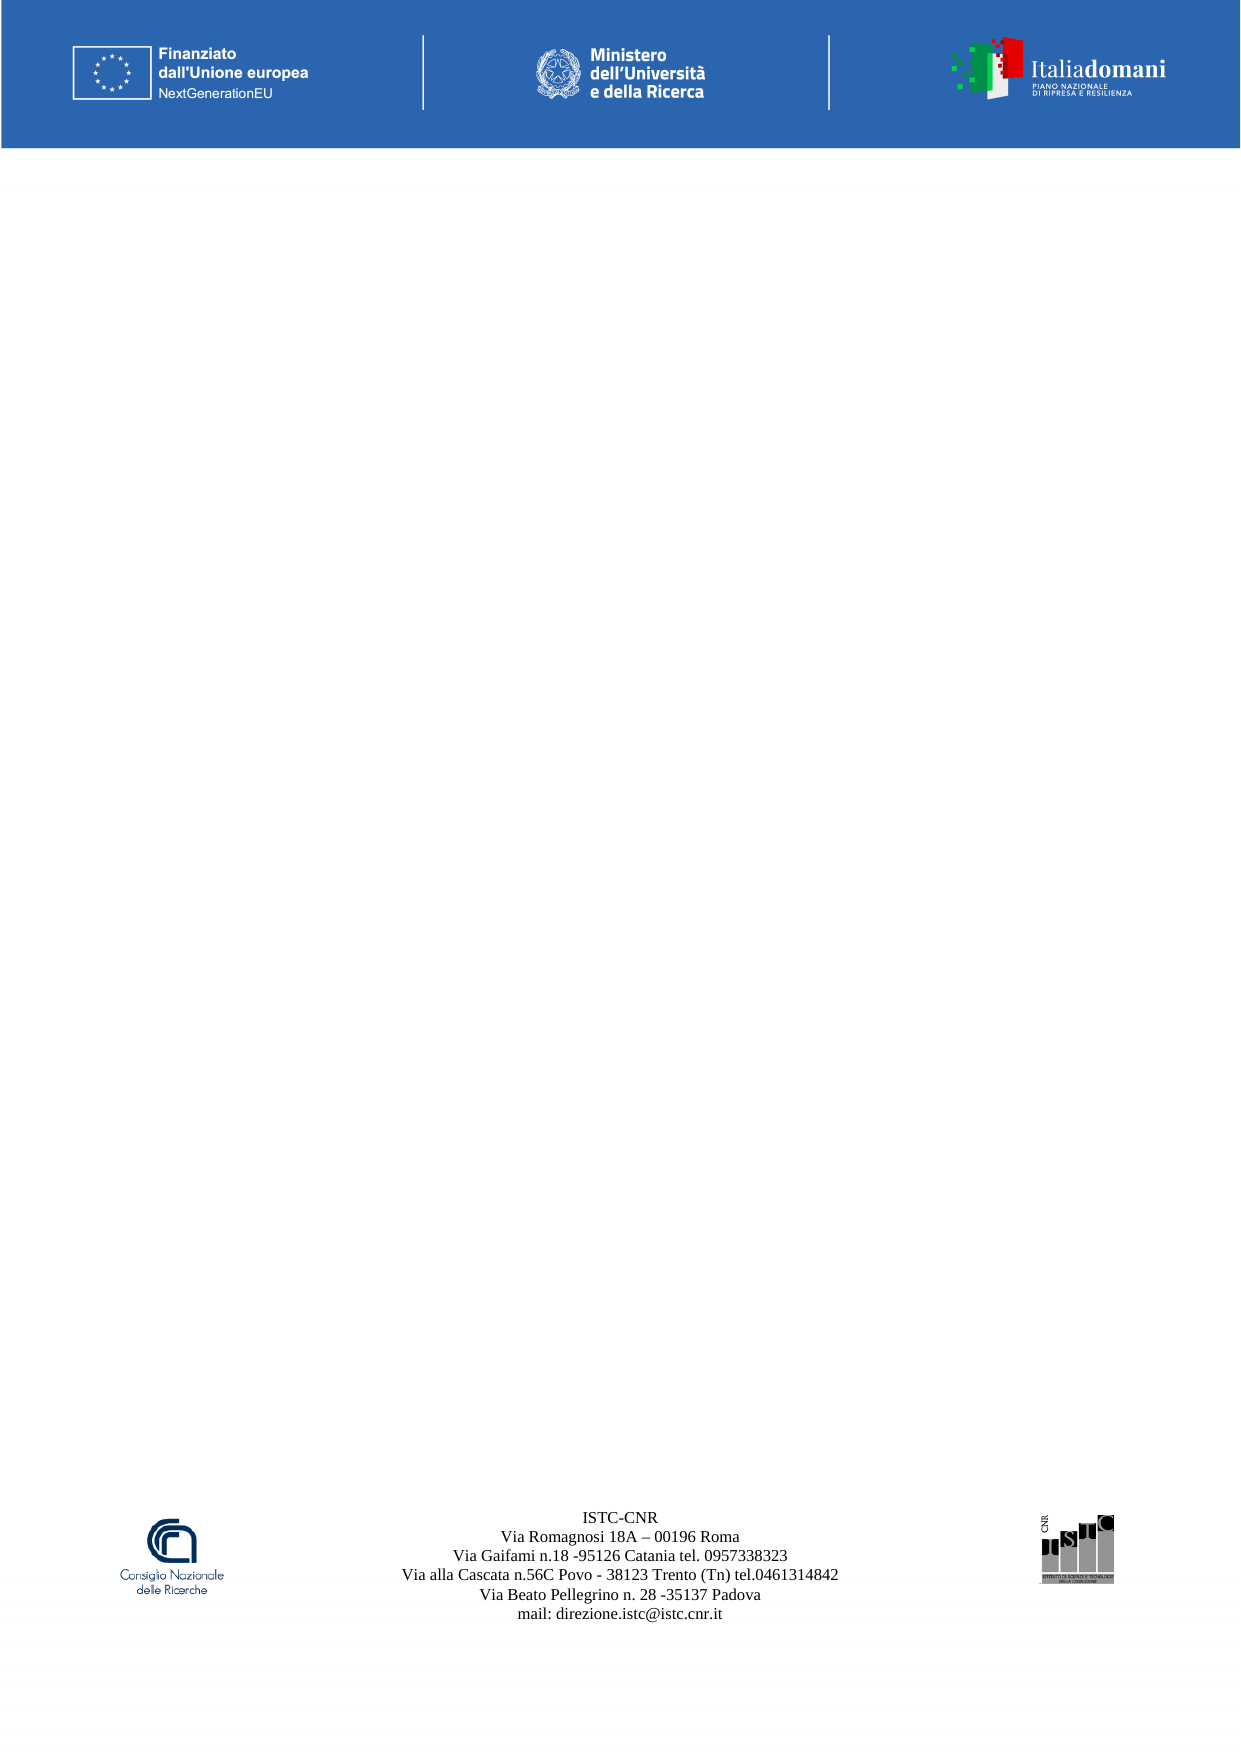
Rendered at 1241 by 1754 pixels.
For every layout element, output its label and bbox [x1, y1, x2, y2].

picture [1039, 1515, 1114, 1584]
picture [1, 0, 1241, 192]
picture [112, 1514, 231, 1599]
